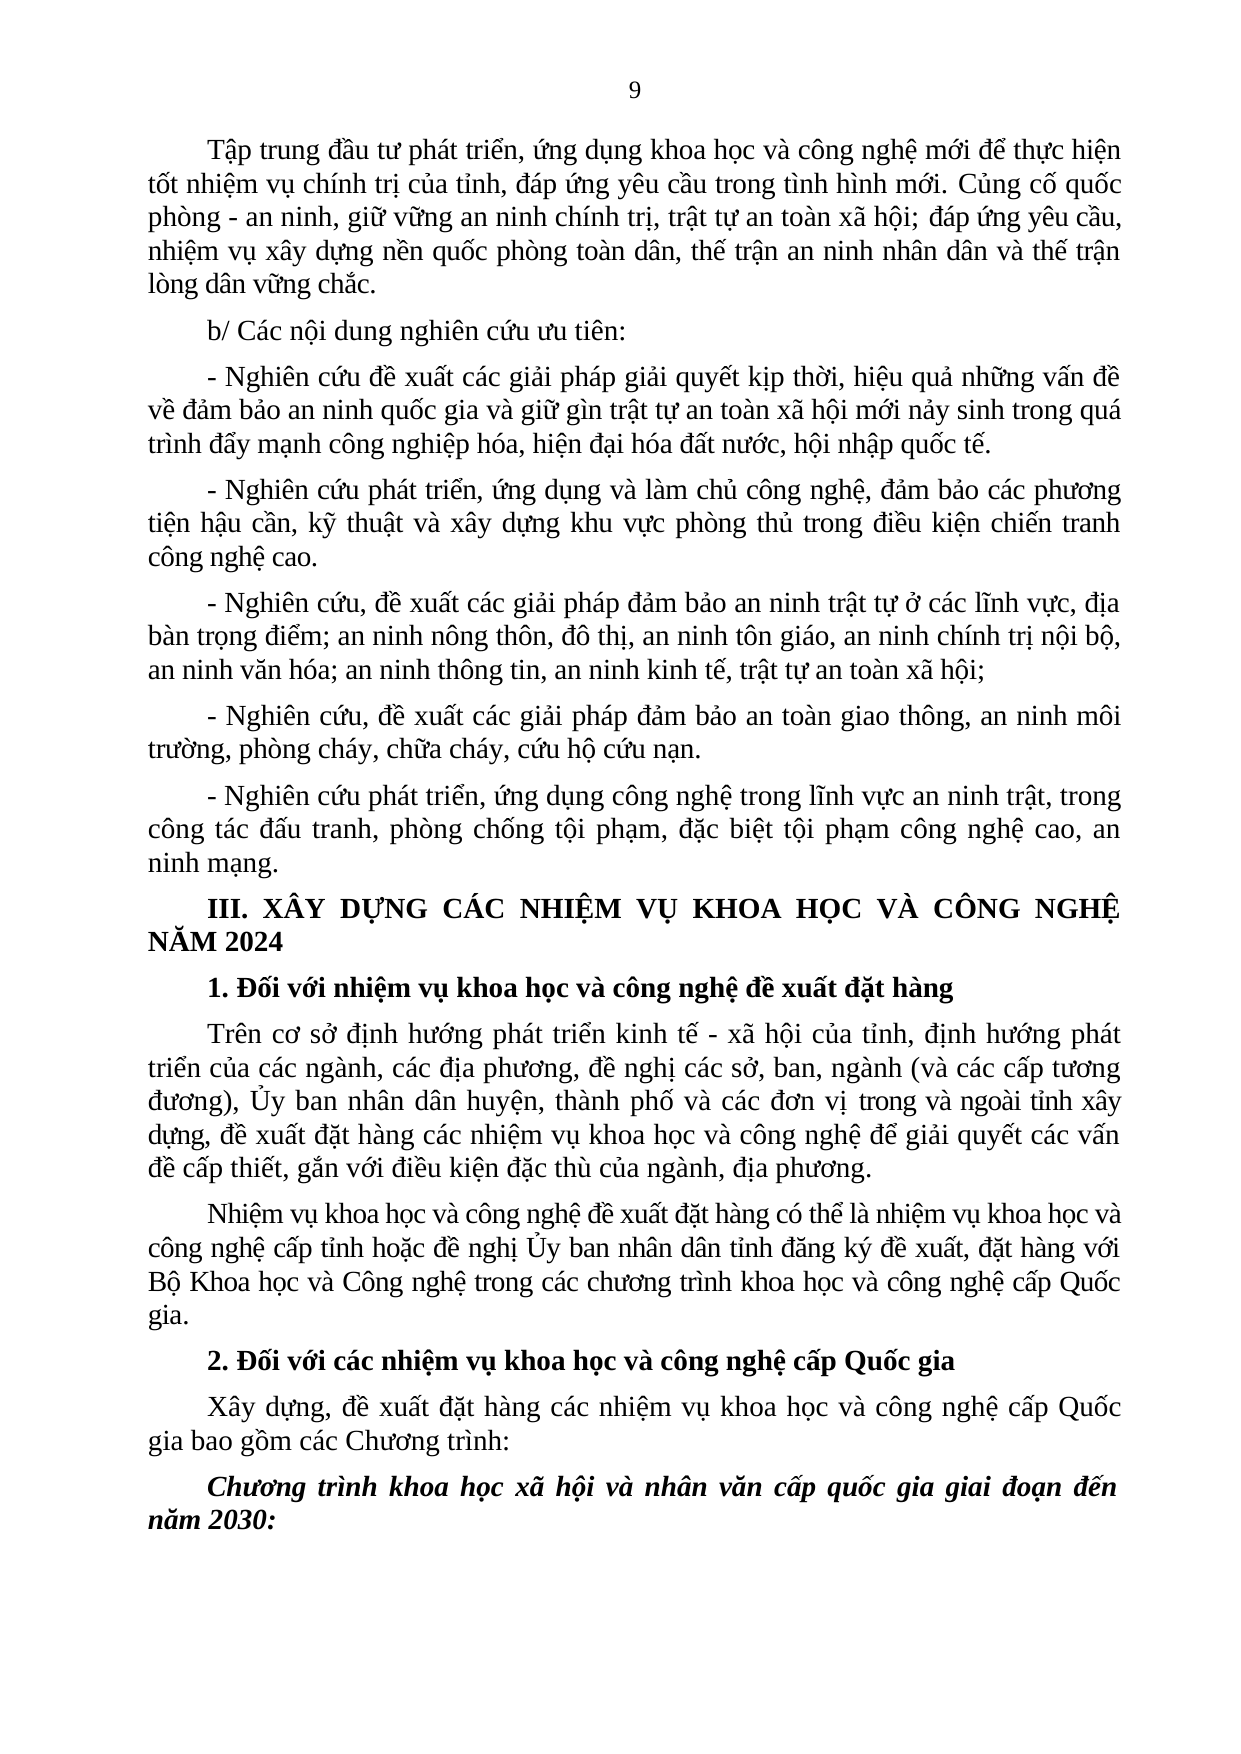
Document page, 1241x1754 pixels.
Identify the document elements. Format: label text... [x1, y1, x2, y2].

text - Nghiên cứu, đề xuất các giải pháp đảm bảo an toàn giao thông, an ninh môi trường, phòng cháy, chữa cháy, cứu hộ cứu nạn. [148, 698, 1122, 765]
text III. XÂY DỰNG CÁC NHIỆM VỤ KHOA HỌC VÀ CÔNG NGHỆ NĂM 2024 [148, 891, 1122, 958]
text Tập trung đầu tư phát triển, ứng dụng khoa học và công nghệ mới để thực hiện tốt nhiệm vụ chính trị của tỉnh, đáp ứng yêu cầu trong tình hình mới. Củng cố quốc phòng - an ninh, giữ vững an ninh chính trị, trật tự an toàn xã hội; đáp ứng yêu cầu, nhiệm vụ xây dựng nền quốc phòng toàn dân, thế trận an ninh nhân dân và thế trận lòng dân vững chắc. [148, 132, 1122, 300]
text Nhiệm vụ khoa học và công nghệ đề xuất đặt hàng có thể là nhiệm vụ khoa học và công nghệ cấp tỉnh hoặc đề nghị Ủy ban nhân dân tỉnh đăng ký đề xuất, đặt hàng với Bộ Khoa học và Công nghệ trong các chương trình khoa học và công nghệ cấp Quốc gia. [148, 1197, 1122, 1331]
text b/ Các nội dung nghiên cứu ưu tiên: [148, 313, 1122, 346]
text - Nghiên cứu phát triển, ứng dụng và làm chủ công nghệ, đảm bảo các phương tiện hậu cần, kỹ thuật và xây dựng khu vực phòng thủ trong điều kiện chiến tranh công nghệ cao. [148, 472, 1122, 572]
text - Nghiên cứu, đề xuất các giải pháp đảm bảo an ninh trật tự ở các lĩnh vực, địa bàn trọng điểm; an ninh nông thôn, đô thị, an ninh tôn giáo, an ninh chính trị nội bộ, an ninh văn hóa; an ninh thông tin, an ninh kinh tế, trật tự an toàn xã hội; [148, 585, 1122, 686]
text Xây dựng, đề xuất đặt hàng các nhiệm vụ khoa học và công nghệ cấp Quốc gia bao gồm các Chương trình: [148, 1389, 1122, 1456]
text 1. Đối với nhiệm vụ khoa học và công nghệ đề xuất đặt hàng [148, 970, 1122, 1004]
text 2. Đối với các nhiệm vụ khoa học và công nghệ cấp Quốc gia [148, 1343, 1122, 1377]
text Chương trình khoa học xã hội và nhân văn cấp quốc gia giai đoạn đến năm 2030: [148, 1469, 1122, 1536]
text Trên cơ sở định hướng phát triển kinh tế - xã hội của tỉnh, định hướng phát triển của các ngành, các địa phương, đề nghị các sở, ban, ngành (và các cấp tương đương), Ủy ban nhân dân huyện, thành phố và các đơn vị trong và ngoài tỉnh xây dựng, đề xuất đặt hàng các nhiệm vụ khoa học và công nghệ để giải quyết các vấn đề cấp thiết, gắn với điều kiện đặc thù của ngành, địa phương. [148, 1016, 1122, 1184]
text - Nghiên cứu phát triển, ứng dụng công nghệ trong lĩnh vực an ninh trật, trong công tác đấu tranh, phòng chống tội phạm, đặc biệt tội phạm công nghệ cao, an ninh mạng. [148, 778, 1122, 878]
text - Nghiên cứu đề xuất các giải pháp giải quyết kịp thời, hiệu quả những vấn đề về đảm bảo an ninh quốc gia và giữ gìn trật tự an toàn xã hội mới nảy sinh trong quá trình đẩy mạnh công nghiệp hóa, hiện đại hóa đất nước, hội nhập quốc tế. [148, 359, 1122, 459]
